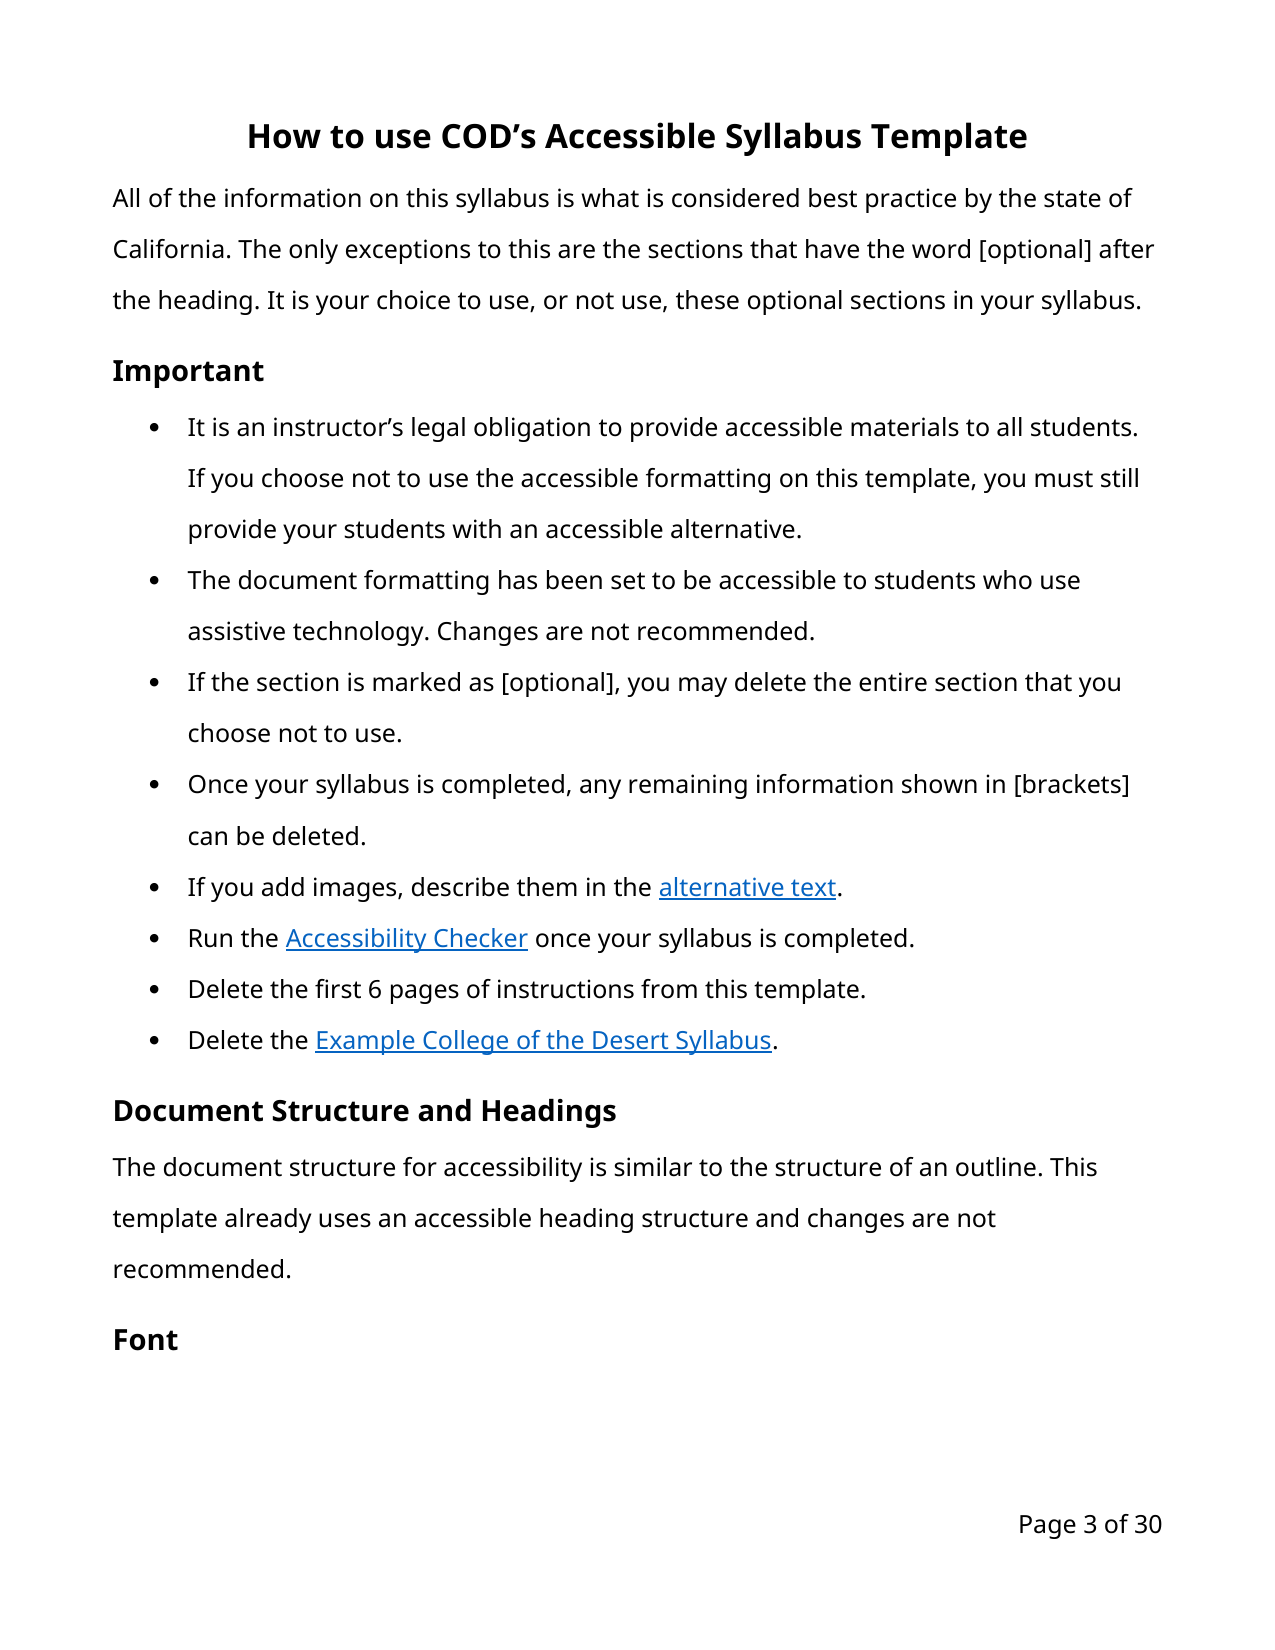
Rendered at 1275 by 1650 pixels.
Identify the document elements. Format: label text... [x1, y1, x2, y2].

list Delete the first 6 pages of instructions from this template. [150, 971, 1162, 1005]
list If you add images, describe them in the alternative text. [150, 869, 1162, 903]
subtitle How to use COD’s Accessible Syllabus Template [112, 112, 1162, 158]
list Delete the Example College of the Desert Syllabus. [150, 1022, 1162, 1056]
list It is an instructor’s legal obligation to provide accessible materials to all students. If you choose not to use the accessible formatting on this template, you must still provide your students with an accessible alternative. [150, 410, 1162, 546]
list If the section is marked as [optional], you may delete the entire section that you choose not to use. [150, 665, 1162, 750]
text All of the information on this syllabus is what is considered best practice by the state of California. The only exceptions to this are the sections that have the word [optional] after the heading. It is your choice to use, or not use, these optional sections in your syllabus. [112, 181, 1162, 317]
subtitle Important [112, 350, 1162, 390]
list The document formatting has been set to be accessible to students who use assistive technology. Changes are not recommended. [150, 563, 1162, 648]
list Once your syllabus is completed, any remaining information shown in [brackets] can be deleted. [150, 767, 1162, 852]
list Run the Accessibility Checker once your syllabus is completed. [150, 920, 1162, 954]
subtitle Font [112, 1319, 1162, 1359]
text The document structure for accessibility is similar to the structure of an outline. This template already uses an accessible heading structure and changes are not recommended. [112, 1149, 1162, 1286]
subtitle Document Structure and Headings [112, 1090, 1162, 1130]
